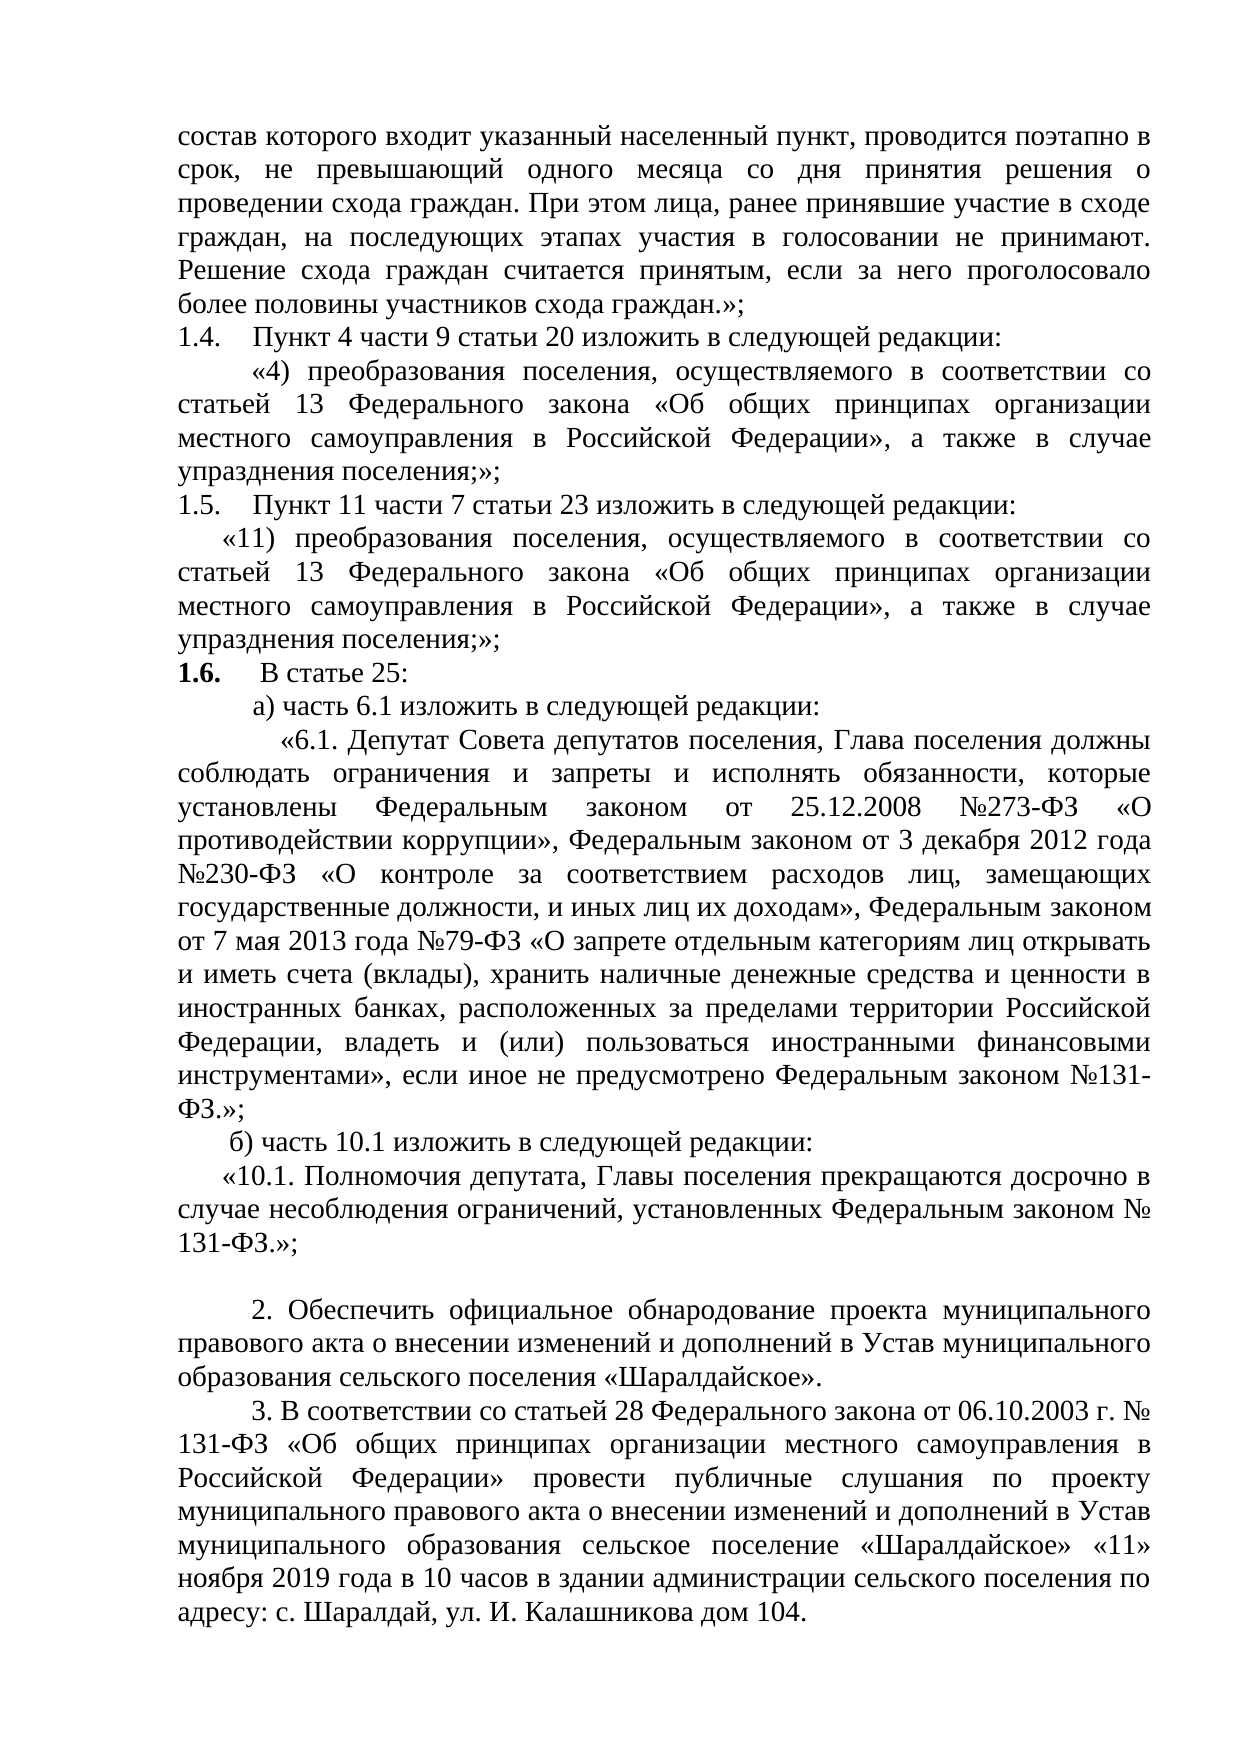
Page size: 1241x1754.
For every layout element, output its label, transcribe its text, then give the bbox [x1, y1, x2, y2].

text «6.1. Депутат Совета депутатов поселения, Глава поселения должны соблюдать ограничения и запреты и исполнять обязанности, которые установлены Федеральным законом от 25.12.2008 №273-ФЗ «О противодействии коррупции», Федеральным законом от 3 декабря 2012 года №230-ФЗ «О контроле за соответствием расходов лиц, замещающих государственные должности, и иных лиц их доходам», Федеральным законом от 7 мая 2013 года №79-ФЗ «О запрете отдельным категориям лиц открывать и иметь счета (вклады), хранить наличные денежные средства и ценности в иностранных банках, расположенных за пределами территории Российской Федерации, владеть и (или) пользоваться иностранными финансовыми инструментами», если иное не предусмотрено Федеральным законом №131-ФЗ.»; [177, 722, 1152, 1124]
text 2. Обеспечить официальное обнародование проекта муниципального правового акта о внесении изменений и дополнений в Устав муниципального образования сельского поселения «Шаралдайское». [177, 1292, 1152, 1393]
list Пункт 4 части 9 статьи 20 изложить в следующей редакции: [177, 319, 1152, 353]
text «10.1. Полномочия депутата, Главы поселения прекращаются досрочно в случае несоблюдения ограничений, установленных Федеральным законом № 131-ФЗ.»; [177, 1158, 1152, 1258]
list В статье 25: [177, 655, 1152, 688]
text а) часть 6.1 изложить в следующей редакции: [252, 688, 1152, 722]
text 3. В соответствии со статьей 28 Федерального закона от 06.10.2003 г. № 131-ФЗ «Об общих принципах организации местного самоуправления в Российской Федерации» провести публичные слушания по проекту муниципального правового акта о внесении изменений и дополнений в Устав муниципального образования сельское поселение «Шаралдайское» «11» ноября 2019 года в 10 часов в здании администрации сельского поселения по адресу: с. Шаралдай, ул. И. Калашникова дом 104. [177, 1393, 1152, 1627]
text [177, 118, 1152, 319]
text «4) преобразования поселения, осуществляемого в соответствии со статьей 13 Федерального закона «Об общих принципах организации местного самоуправления в Российской Федерации», а также в случае упразднения поселения;»; [177, 353, 1152, 487]
text «11) преобразования поселения, осуществляемого в соответствии со статьей 13 Федерального закона «Об общих принципах организации местного самоуправления в Российской Федерации», а также в случае упразднения поселения;»; [177, 521, 1152, 655]
text б) часть 10.1 изложить в следующей редакции: [177, 1124, 1152, 1158]
list Пункт 11 части 7 статьи 23 изложить в следующей редакции: [177, 487, 1152, 521]
